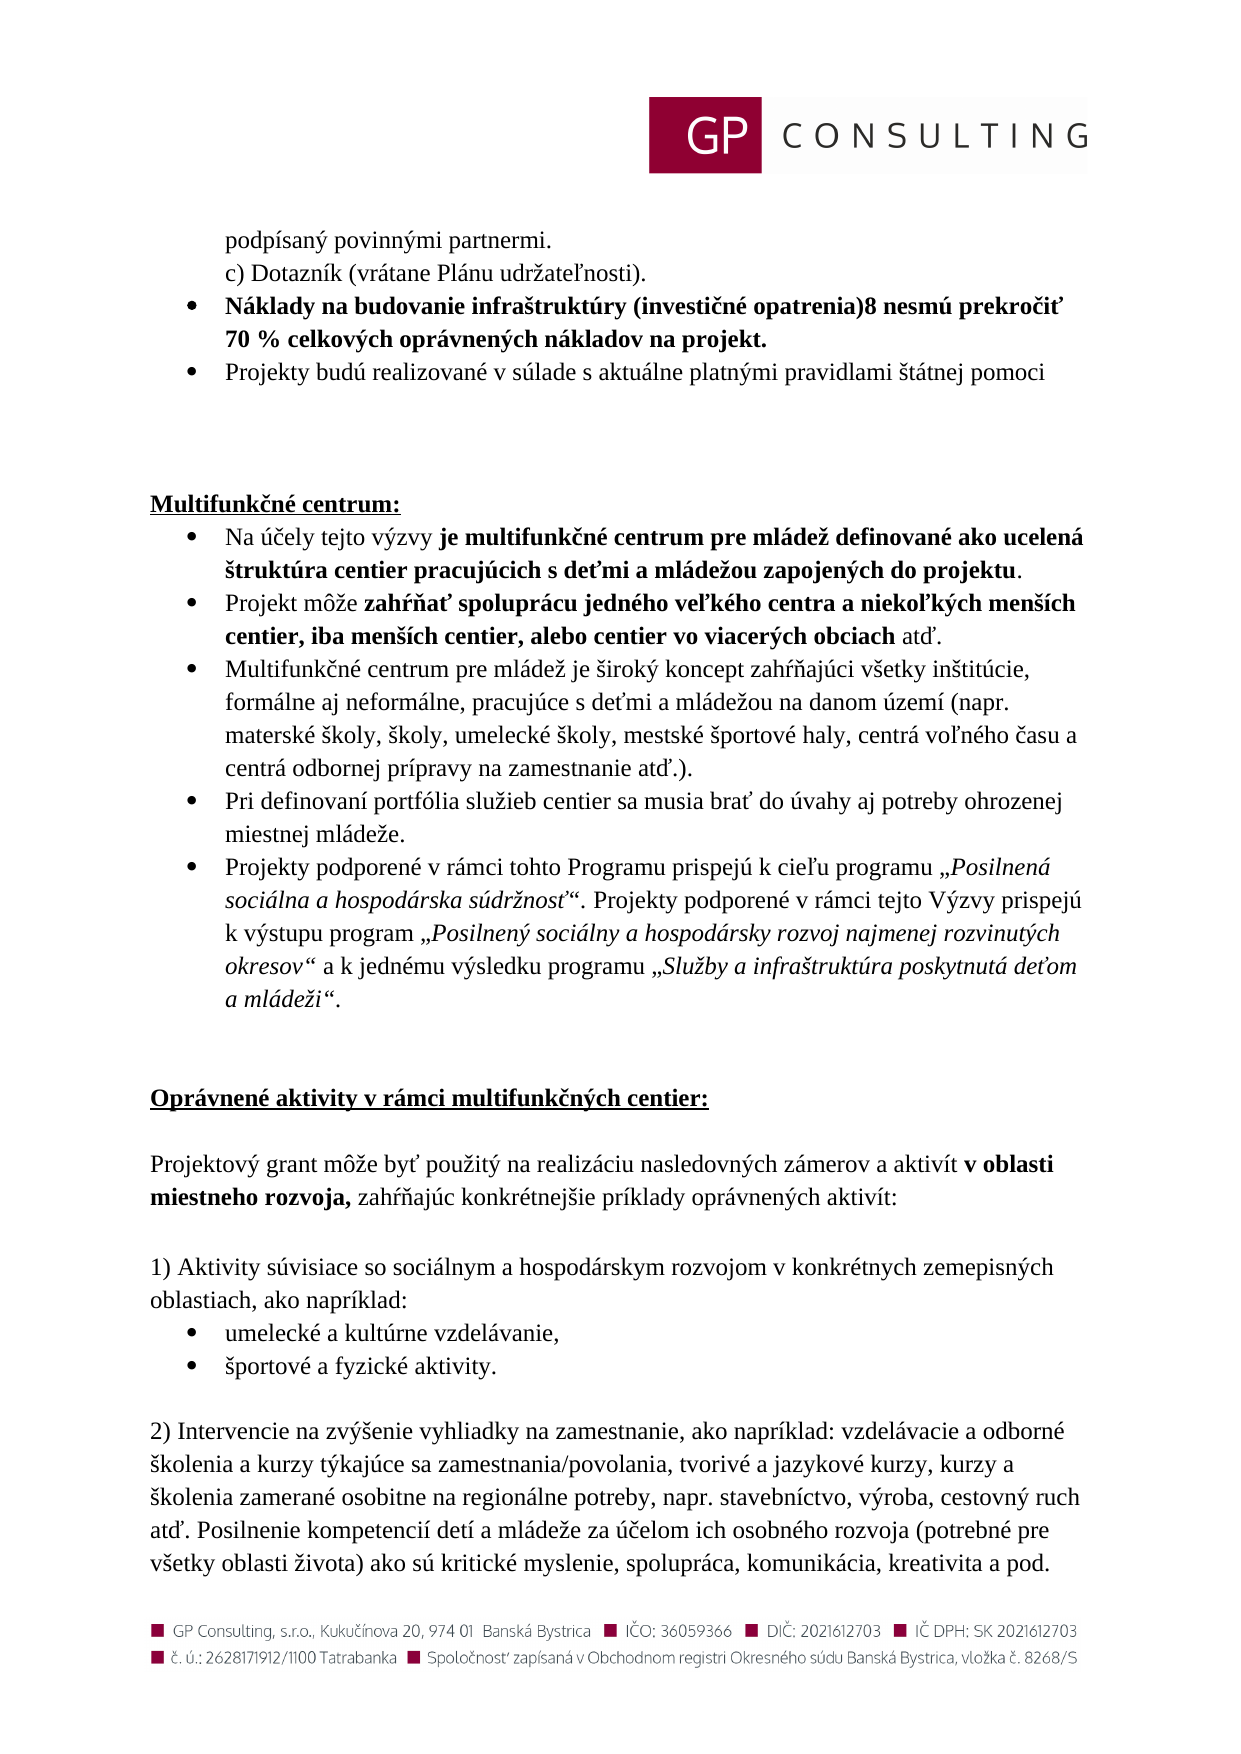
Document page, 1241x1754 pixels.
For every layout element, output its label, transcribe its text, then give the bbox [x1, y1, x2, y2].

text 2) Intervencie na zvýšenie vyhliadky na zamestnanie, ako napríklad: vzdelávacie a odborné školenia a kurzy týkajúce sa zamestnania/povolania, tvorivé a jazykové kurzy, kurzy a školenia zamerané osobitne na regionálne potreby, napr. stavebníctvo, výroba, cestovný ruch atď. Posilnenie kompetencií detí a mládeže za účelom ich osobného rozvoja (potrebné pre všetky oblasti života) ako sú kritické myslenie, spolupráca, komunikácia, kreativita a pod. [150, 1416, 1087, 1613]
text Projektový grant môže byť použitý na realizáciu nasledovných zámerov a aktivít v oblasti miestneho rozvoja, zahŕňajúc konkrétnejšie príklady oprávnených aktivít: [150, 1149, 1087, 1247]
list Multifunkčné centrum pre mládež je široký koncept zahŕňajúci všetky inštitúcie, formálne aj neformálne, pracujúce s deťmi a mládežou na danom území (napr. materské školy, školy, umelecké školy, mestské športové haly, centrá voľného času a centrá odbornej prípravy na zamestnanie atď.). [187, 654, 1087, 782]
picture [144, 1617, 1081, 1672]
list umelecké a kultúrne vzdelávanie, [187, 1318, 1087, 1346]
list Projekt môže zahŕňať spoluprácu jedného veľkého centra a niekoľkých menších centier, iba menších centier, alebo centier vo viacerých obciach atď. [187, 588, 1087, 650]
picture [648, 97, 1088, 174]
list Projekty podporené v rámci tohto Programu prispejú k cieľu programu „Posilnená sociálna a hospodárska súdržnosť“. Projekty podporené v rámci tejto Výzvy prispejú k výstupu program „Posilnený sociálny a hospodársky rozvoj najmenej rozvinutých okresov“ a k jednému výsledku programu „Služby a infraštruktúra poskytnutá deťom a mládeži“. [187, 852, 1087, 1013]
list Pri definovaní portfólia služieb centier sa musia brať do úvahy aj potreby ohrozenej miestnej mládeže. [187, 786, 1087, 848]
list športové a fyzické aktivity. [187, 1351, 1087, 1412]
list Náklady na budovanie infraštruktúry (investičné opatrenia)8 nesmú prekročiť 70 % celkových oprávnených nákladov na projekt. [187, 291, 1087, 352]
text 1) Aktivity súvisiace so sociálnym a hospodárskym rozvojom v konkrétnych zemepisných oblastiach, ako napríklad: [150, 1252, 1087, 1313]
text Multifunkčné centrum: [150, 489, 1087, 518]
list Na účely tejto výzvy je multifunkčné centrum pre mládež definované ako ucelená štruktúra centier pracujúcich s deťmi a mládežou zapojených do projektu. [187, 522, 1087, 584]
text Oprávnené aktivity v rámci multifunkčných centier: [150, 1083, 1087, 1112]
list Projekty budú realizované v súlade s aktuálne platnými pravidlami štátnej pomoci [187, 357, 1087, 386]
